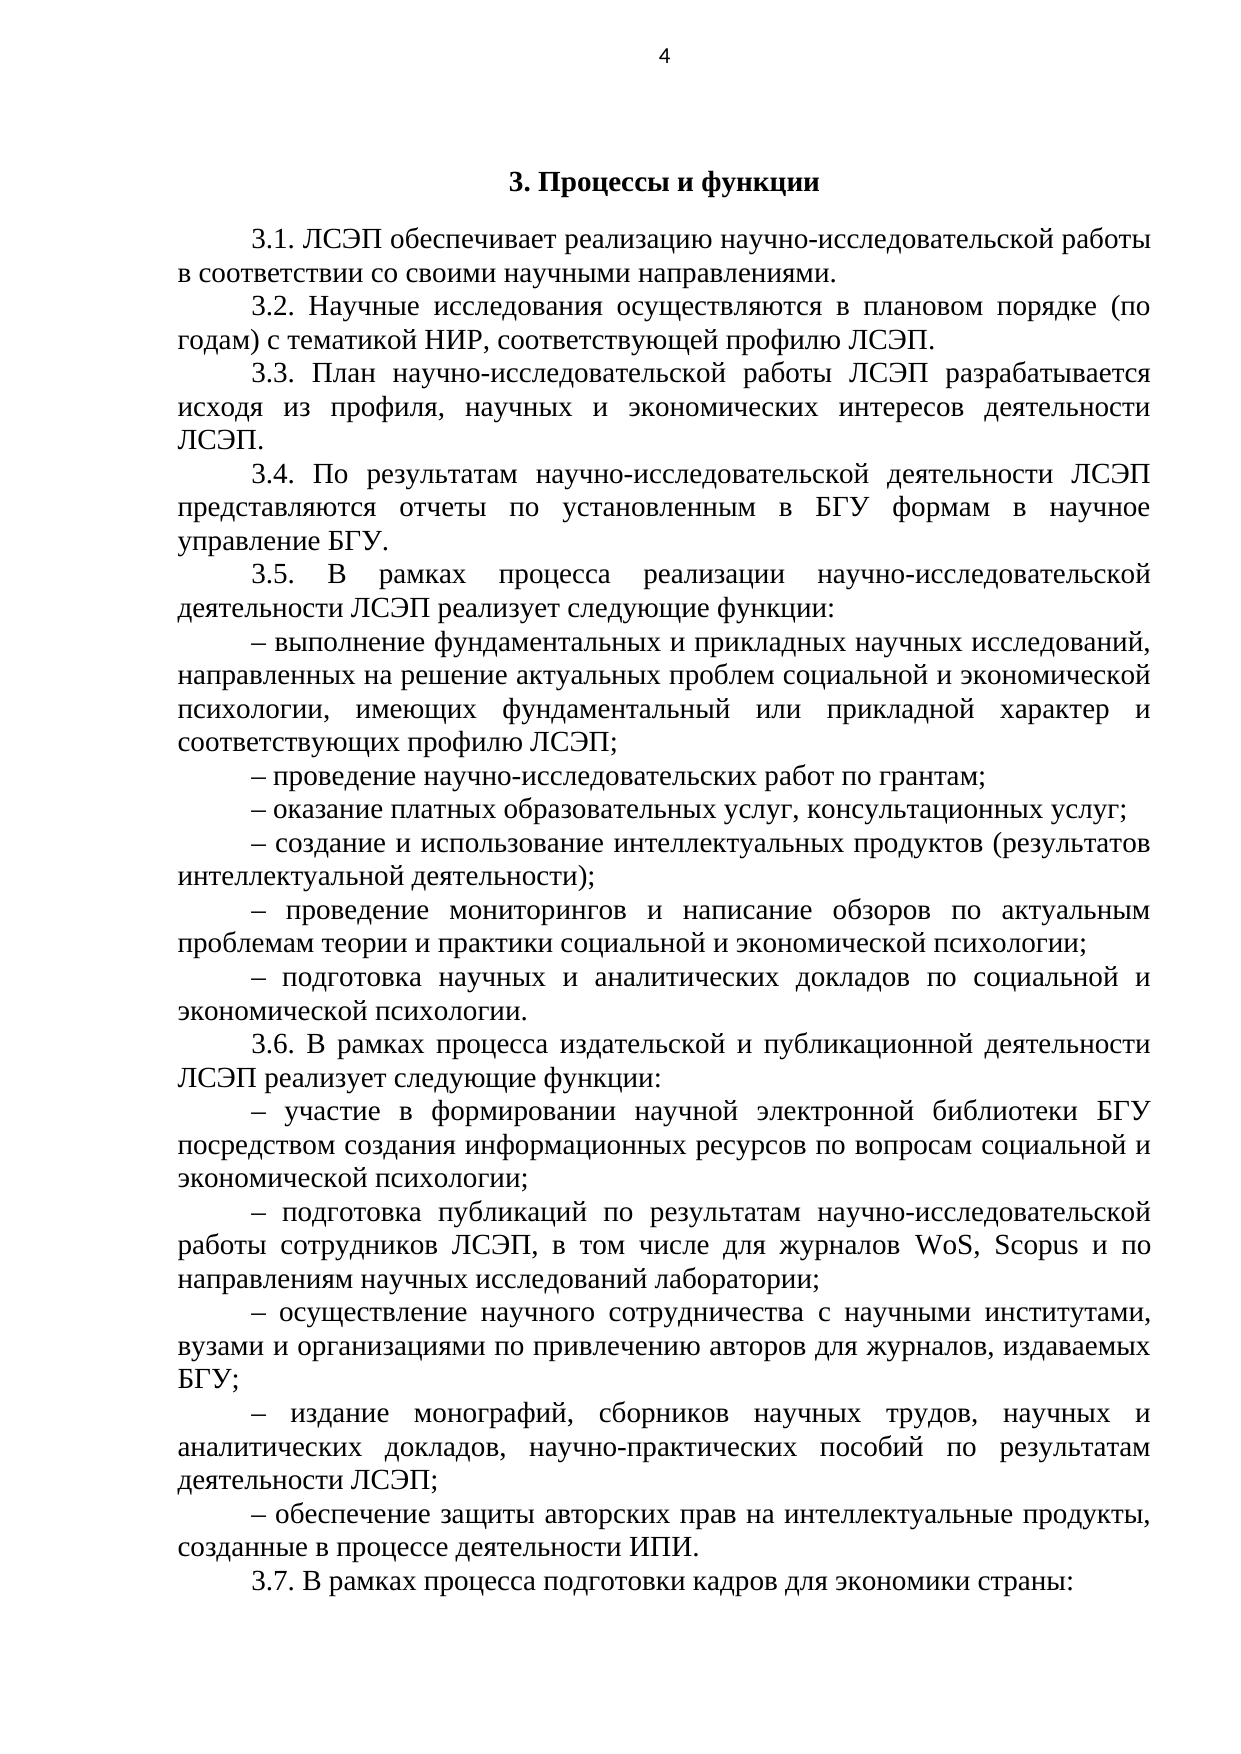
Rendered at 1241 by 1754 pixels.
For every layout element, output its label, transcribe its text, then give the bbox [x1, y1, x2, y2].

text 3.1. ЛСЭП обеспечивает реализацию научно-исследовательской работы в соответствии со своими научными направлениями. [177, 221, 1152, 288]
text – выполнение фундаментальных и прикладных научных исследований, направленных на решение актуальных проблем социальной и экономической психологии, имеющих фундаментальный или прикладной характер и соответствующих профилю ЛСЭП; [177, 624, 1152, 758]
text – осуществление научного сотрудничества c научными институтами, вузами и организациями по привлечению авторов для журналов, издаваемых БГУ; [177, 1294, 1152, 1395]
text 3.5. В рамках процесса реализации научно-исследовательской деятельности ЛСЭП реализует следующие функции: [177, 557, 1152, 624]
text – издание монографий, сборников научных трудов, научных и аналитических докладов, научно-практических пособий по результатам деятельности ЛСЭП; [177, 1395, 1152, 1496]
text 3.7. В рамках процесса подготовки кадров для экономики страны: [177, 1563, 1152, 1596]
text – обеспечение защиты авторских прав на интеллектуальные продукты, созданные в процессе деятельности ИПИ. [177, 1496, 1152, 1563]
text – проведение научно-исследовательских работ по грантам; [177, 758, 1152, 791]
text – подготовка научных и аналитических докладов по социальной и экономической психологии. [177, 959, 1152, 1026]
text – оказание платных образовательных услуг, консультационных услуг; [177, 791, 1152, 825]
text – проведение мониторингов и написание обзоров по актуальным проблемам теории и практики социальной и экономической психологии; [177, 892, 1152, 959]
text 3. Процессы и функции [177, 164, 1152, 197]
text – создание и использование интеллектуальных продуктов (результатов интеллектуальной деятельности); [177, 825, 1152, 892]
text 3.6. В рамках процесса издательской и публикационной деятельности ЛСЭП реализует следующие функции: [177, 1026, 1152, 1093]
text – участие в формировании научной электронной библиотеки БГУ посредством создания информационных ресурсов по вопросам социальной и экономической психологии; [177, 1093, 1152, 1194]
text 3.4. По результатам научно-исследовательской деятельности ЛСЭП представляются отчеты по установленным в БГУ формам в научное управление БГУ. [177, 456, 1152, 557]
text 3.3. План научно-исследовательской работы ЛСЭП разрабатывается исходя из профиля, научных и экономических интересов деятельности ЛСЭП. [177, 355, 1152, 456]
text 3.2. Научные исследования осуществляются в плановом порядке (по годам) с тематикой НИР, соответствующей профилю ЛСЭП. [177, 288, 1152, 355]
text – подготовка публикаций по результатам научно-исследовательской работы сотрудников ЛСЭП, в том числе для журналов WoS, Scopus и по направлениям научных исследований лаборатории; [177, 1194, 1152, 1294]
